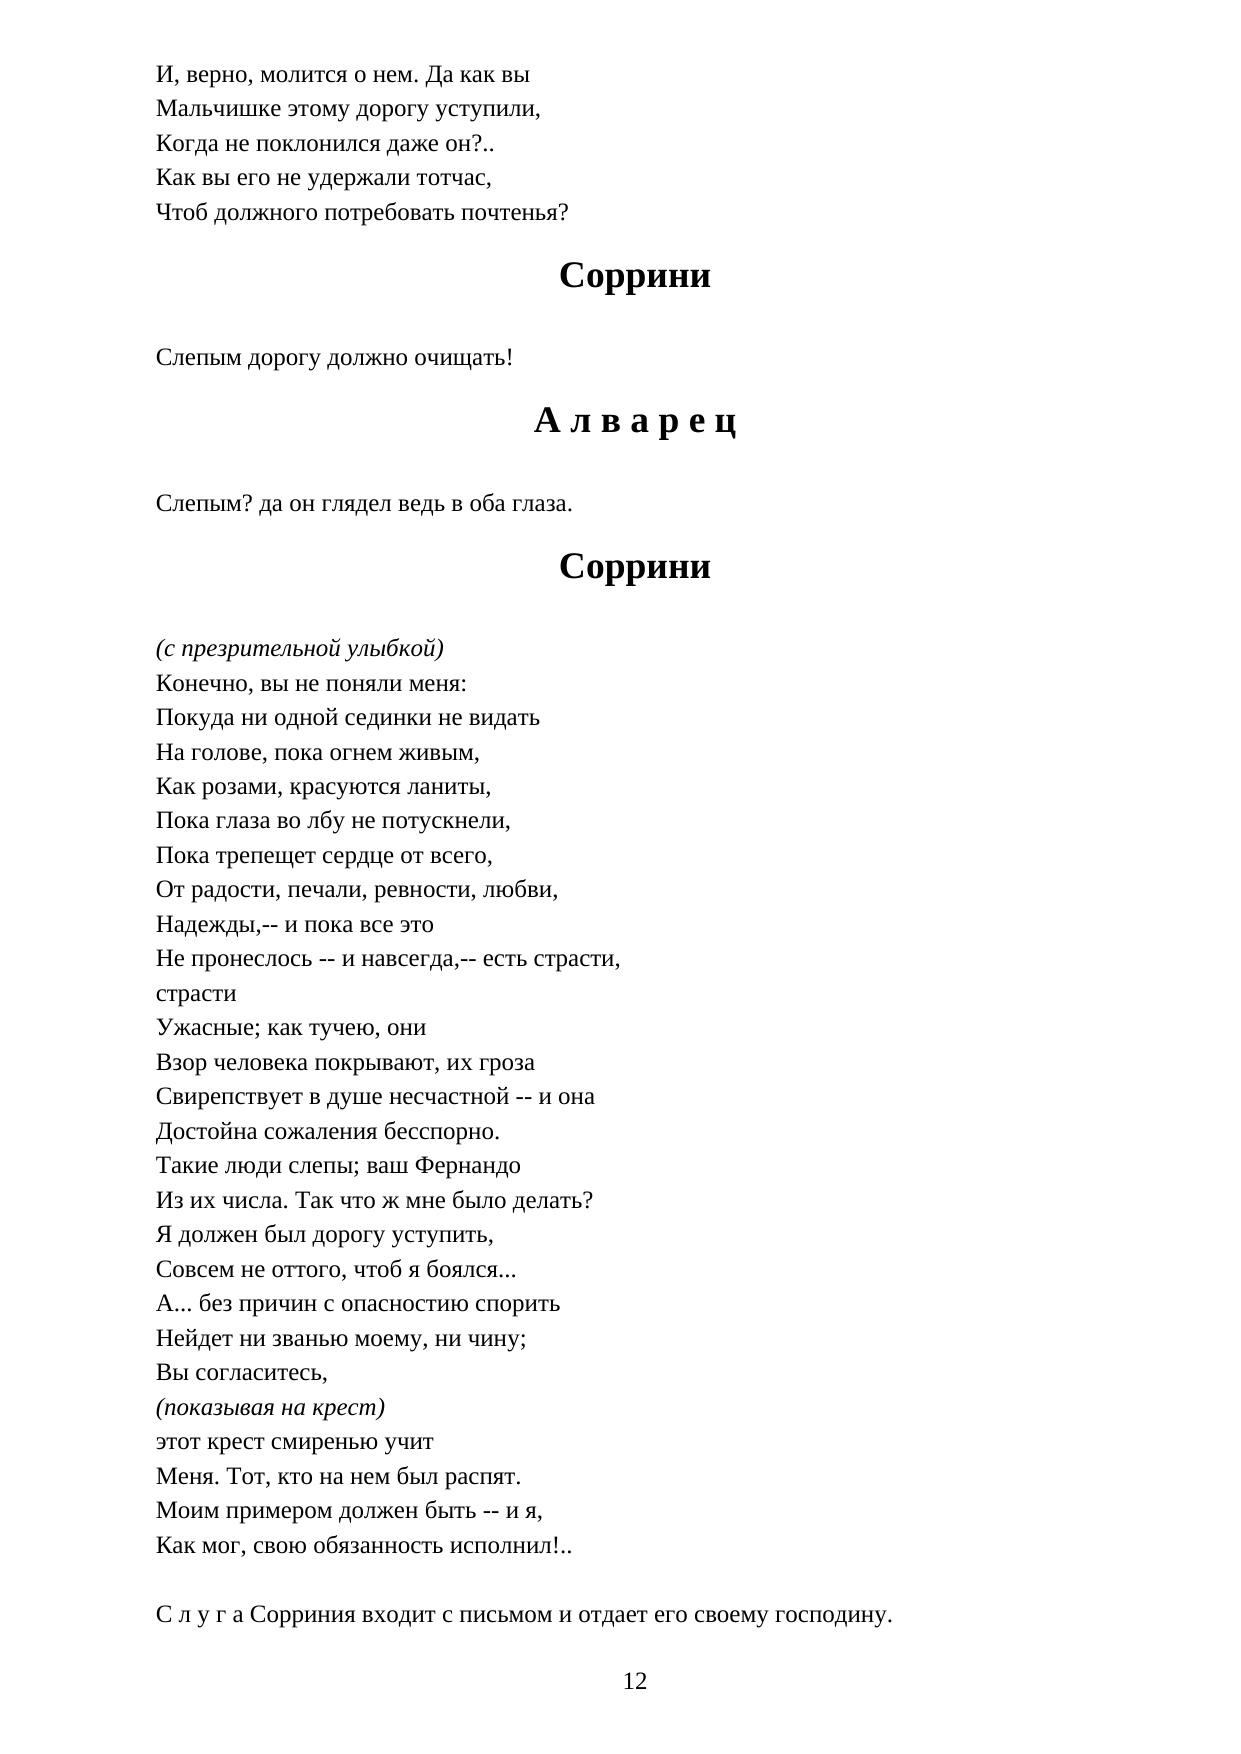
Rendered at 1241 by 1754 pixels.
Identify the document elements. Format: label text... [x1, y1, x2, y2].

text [118, 59, 1152, 226]
text Слепым? да он глядел ведь в оба глаза. [118, 453, 1152, 517]
subtitle Соррини [118, 543, 1152, 586]
text Слепым дорогу должно очищать! [118, 308, 1152, 371]
subtitle А л в а р е ц [118, 398, 1152, 441]
text (с презрительной улыбкой) Конечно, вы не поняли меня: Покуда ни одной сединки не видать На голове, пока огнем живым, Как розами, красуются ланиты, Пока глаза во лбу не потускнели, Пока трепещет сердце от всего, От радости, печали, ревности, любви, Надежды,-- и пока все это Не пронеслось -- и навсегда,-- есть страсти, страсти Ужасные; как тучею, они Взор человека покрывают, их гроза Свирепствует в душе несчастной -- и она Достойна сожаления бесспорно. Такие люди слепы; ваш Фернандо Из их числа. Так что ж мне было делать? Я должен был дорогу уступить, Совсем не оттого, чтоб я боялся... А... без причин с опасностию спорить Нейдет ни званью моему, ни чину; Вы согласитесь, (показывая на крест) этот крест смиренью учит Меня. Тот, кто на нем был распят. Моим примером должен быть -- и я, Как мог, свою обязанность исполнил!.. С л у г а Сорриния входит с письмом и отдает его своему господину. [118, 599, 1152, 1627]
subtitle Соррини [118, 252, 1152, 295]
